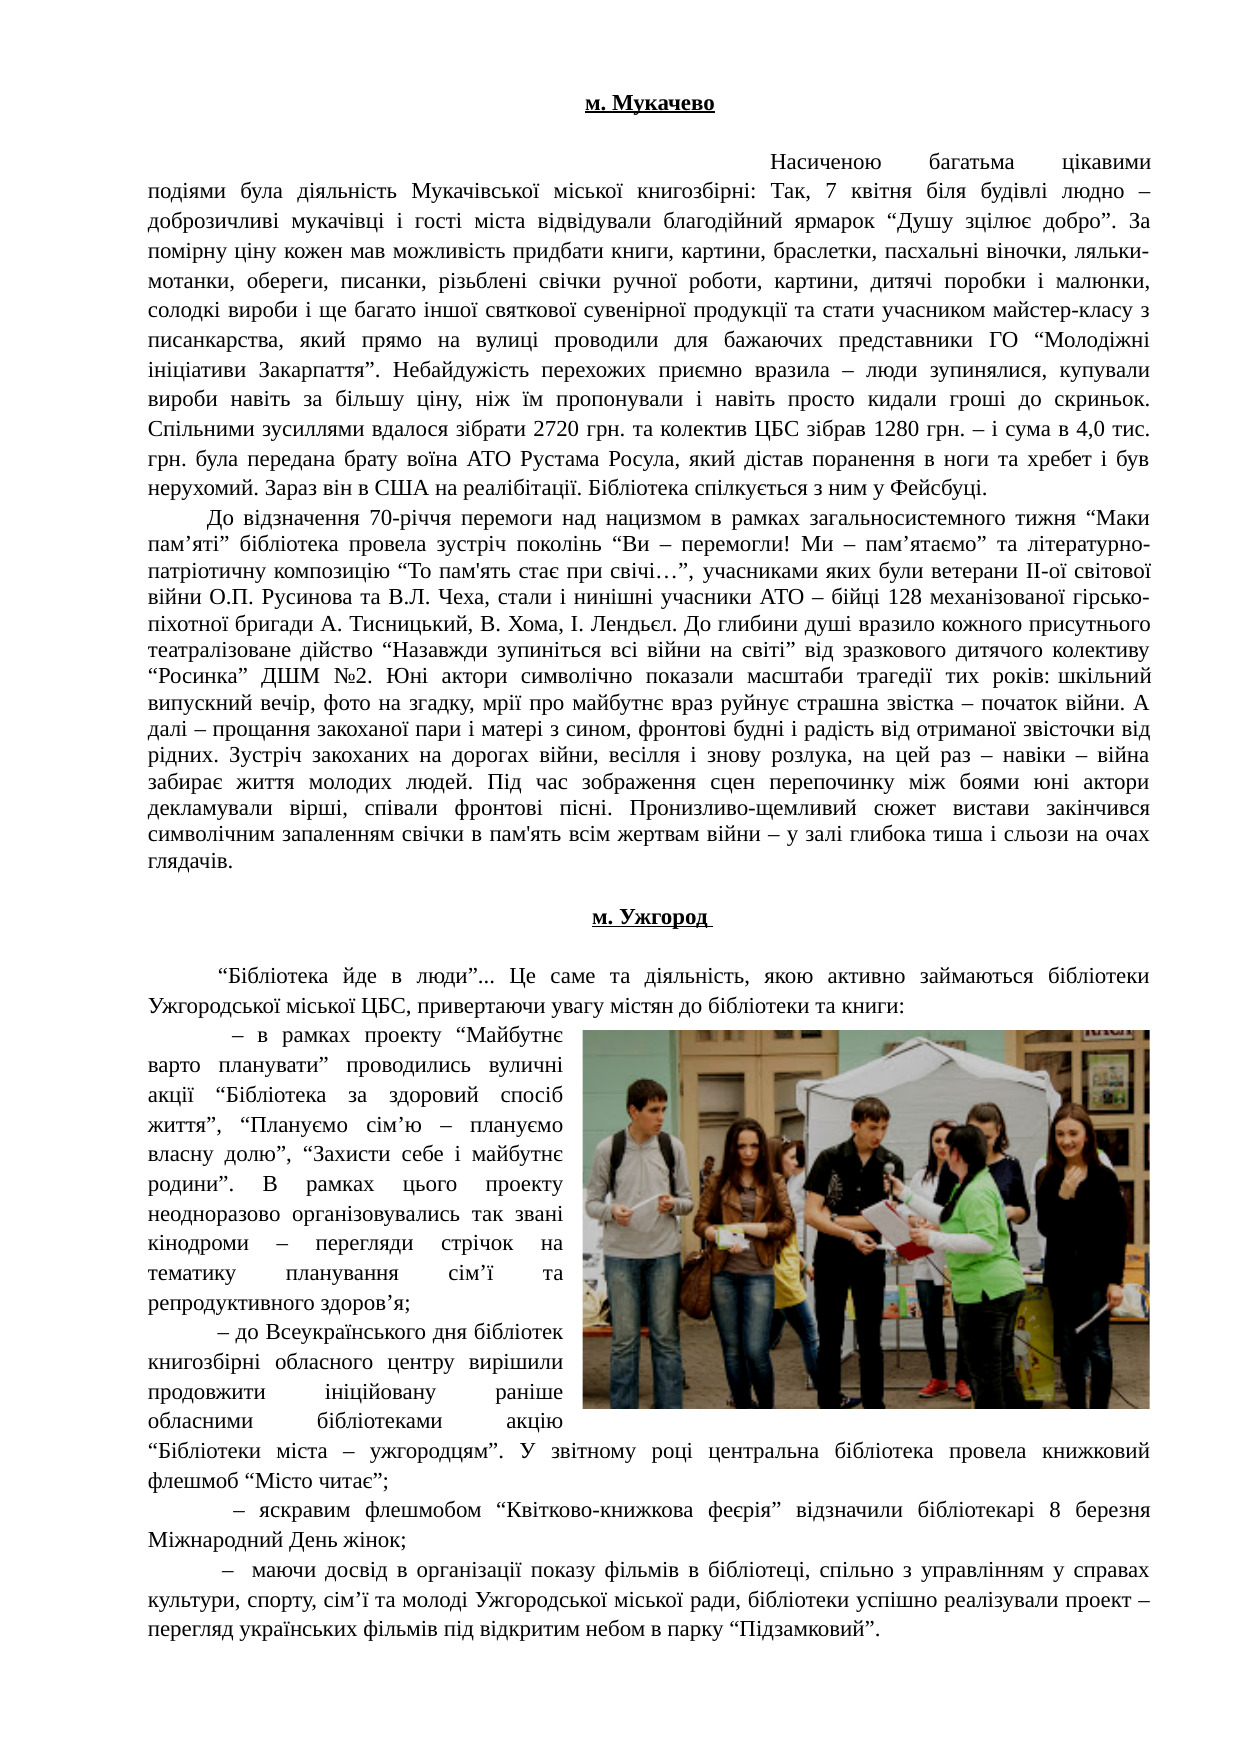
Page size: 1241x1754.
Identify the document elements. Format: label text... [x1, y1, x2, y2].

text – яскравим флешмобом “Квітково-книжкова феєрія” відзначили бібліотекарі 8 березня Міжнародний День жінок; [148, 1140, 1152, 1196]
picture [153, 1387, 700, 1750]
text – маючи досвід в організації показу фільмів в бібліотеці, спільно з управлінням у справах культури, спорту, сім’ї та молоді Ужгородської міської ради, бібліотеки успішно реалізували проект – перегляд українських фільмів під відкритим небом в парку “Підзамковий”. [148, 1200, 1152, 1285]
text – в рамках проекту “Майбутнє варто планувати” проводились вуличні акції “Бібліотека за здоровий спосіб життя”, “Плануємо сім’ю – плануємо власну долю”, “Захисти себе і майбутнє родини”. В рамках цього проекту неодноразово організовувались так звані кінодроми – перегляди стрічок на тематику планування сім’ї та репродуктивного здоров’я; [148, 665, 1152, 959]
text Хустська міська бібліотека вже понад три роки продовжує співпрацю з благодійним фондом “Любов”, діяльність якого спрямована на підтримку людей з особливими потребами. [700, 1399, 1152, 1544]
text “Бібліотека йде в люди”... Це саме та діяльність, якою активно займаються бібліотеки Ужгородської міської ЦБС, привертаючи увагу містян до бібліотеки та книги: [148, 606, 1152, 662]
text м. Ужгород [148, 547, 1152, 573]
picture [582, 674, 1150, 1053]
text До відзначення 70-річчя перемоги над нацизмом в рамках загальносистемного тижня “Маки пам’яті” бібліотека провела зустріч поколінь “Ви – перемогли! Ми – пам’ятаємо” та літературно-патріотичну композицію “То пам'ять стає при свічі…”, учасниками яких були ветерани ІІ-ої світової війни О.П. Русинова та В.Л. Чеха, стали і нинішні учасники АТО – бійці 128 механізованої гірсько-піхотної бригади А. Тисницький, В. Хома, І. Лендьєл. До глибини душі вразило кожного присутнього театралізоване дійство “Назавжди зупиніться всі війни на світі” від зразкового дитячого колективу “Росинка” ДШМ №2. Юні актори символічно показали масштаби трагедії тих років: шкільний випускний вечір, фото на згадку, мрії про майбутнє враз руйнує страшна звістка – початок війни. А далі – прощання закоханої пари і матері з сином, фронтові будні і радість від отриманої звісточки від рідних. Зустріч закоханих на дорогах війни, весілля і знову розлука, на цей раз – навіки – війна забирає життя молодих людей. Під час зображення сцен перепочинку між боями юні актори декламували вірші, співали фронтові пісні. Пронизливо-щемливий сюжет вистави закінчився символічним запаленням свічки в пам'ять всім жертвам війни – у залі глибока тиша і сльози на очах глядачів. [148, 148, 1152, 517]
text м. Хуст [148, 1337, 1152, 1361]
text – до Всеукраїнського дня бібліотек книгозбірні обласного центру вирішили продовжити ініційовану раніше обласними бібліотеками акцію “Бібліотеки міста – ужгородцям”. У звітному році центральна бібліотека провела книжковий флешмоб “Місто читає”; [148, 962, 1152, 1137]
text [148, 88, 1152, 144]
